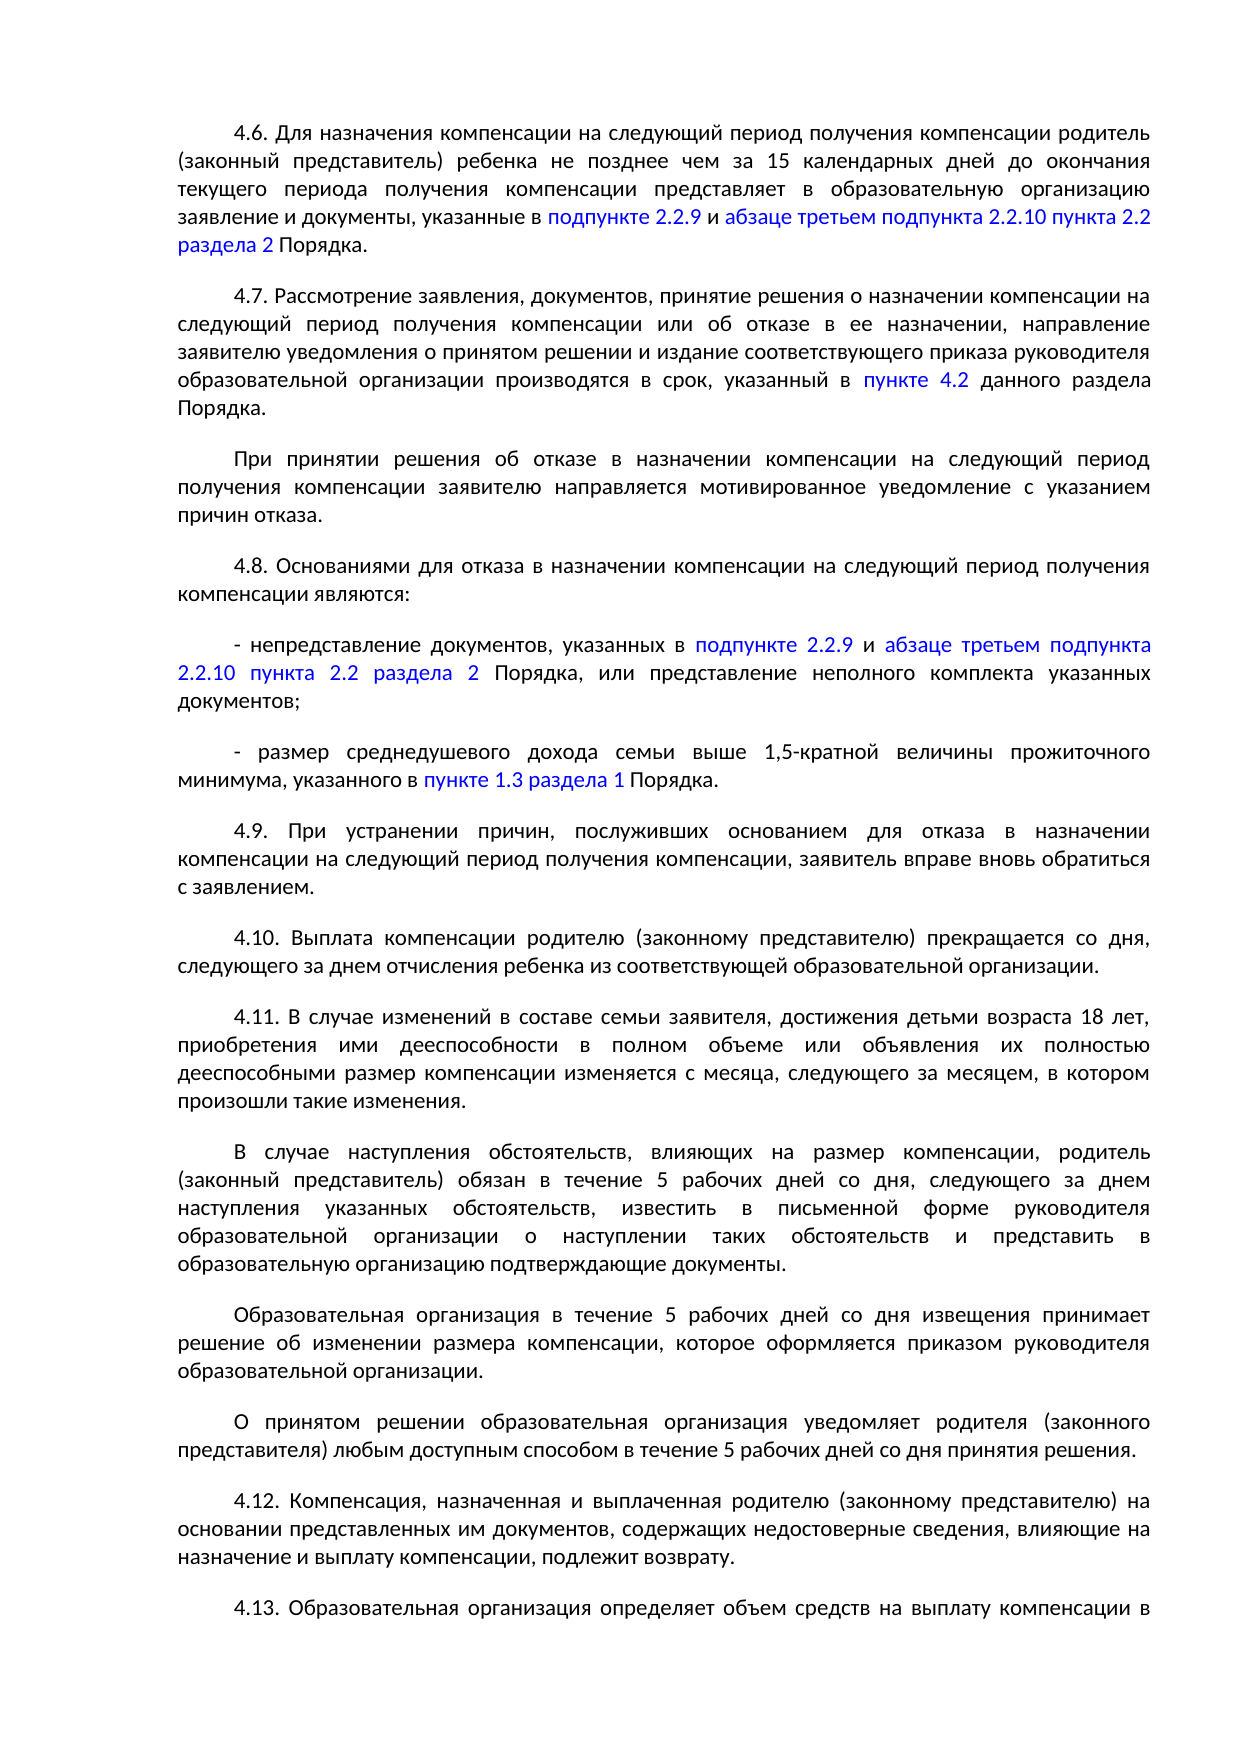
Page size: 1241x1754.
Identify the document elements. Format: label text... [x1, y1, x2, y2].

text 4.12. Компенсация, назначенная и выплаченная родителю (законному представителю) на основании представленных им документов, содержащих недостоверные сведения, влияющие на назначение и выплату компенсации, подлежит возврату. [177, 1486, 1152, 1570]
text 4.9. При устранении причин, послуживших основанием для отказа в назначении компенсации на следующий период получения компенсации, заявитель вправе вновь обратиться с заявлением. [177, 816, 1152, 900]
text - непредставление документов, указанных в подпункте 2.2.9 и абзаце третьем подпункта 2.2.10 пункта 2.2 раздела 2 Порядка, или представление неполного комплекта указанных документов; [177, 630, 1152, 714]
text О принятом решении образовательная организация уведомляет родителя (законного представителя) любым доступным способом в течение 5 рабочих дней со дня принятия решения. [177, 1407, 1152, 1463]
text 4.11. В случае изменений в составе семьи заявителя, достижения детьми возраста 18 лет, приобретения ими дееспособности в полном объеме или объявления их полностью дееспособными размер компенсации изменяется с месяца, следующего за месяцем, в котором произошли такие изменения. [177, 1002, 1152, 1114]
text 4.6. Для назначения компенсации на следующий период получения компенсации родитель (законный представитель) ребенка не позднее чем за 15 календарных дней до окончания текущего периода получения компенсации представляет в образовательную организацию заявление и документы, указанные в подпункте 2.2.9 и абзаце третьем подпункта 2.2.10 пункта 2.2 раздела 2 Порядка. [177, 118, 1152, 258]
text 4.10. Выплата компенсации родителю (законному представителю) прекращается со дня, следующего за днем отчисления ребенка из соответствующей образовательной организации. [177, 923, 1152, 979]
text При принятии решения об отказе в назначении компенсации на следующий период получения компенсации заявителю направляется мотивированное уведомление с указанием причин отказа. [177, 444, 1152, 528]
text 4.7. Рассмотрение заявления, документов, принятие решения о назначении компенсации на следующий период получения компенсации или об отказе в ее назначении, направление заявителю уведомления о принятом решении и издание соответствующего приказа руководителя образовательной организации производятся в срок, указанный в пункте 4.2 данного раздела Порядка. [177, 281, 1152, 421]
text 4.8. Основаниями для отказа в назначении компенсации на следующий период получения компенсации являются: [177, 551, 1152, 607]
text Образовательная организация в течение 5 рабочих дней со дня извещения принимает решение об изменении размера компенсации, которое оформляется приказом руководителя образовательной организации. [177, 1300, 1152, 1384]
text - размер среднедушевого дохода семьи выше 1,5-кратной величины прожиточного минимума, указанного в пункте 1.3 раздела 1 Порядка. [177, 737, 1152, 793]
text В случае наступления обстоятельств, влияющих на размер компенсации, родитель (законный представитель) обязан в течение 5 рабочих дней со дня, следующего за днем наступления указанных обстоятельств, известить в письменной форме руководителя образовательной организации о наступлении таких обстоятельств и представить в образовательную организацию подтверждающие документы. [177, 1137, 1152, 1277]
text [177, 1593, 1152, 1621]
